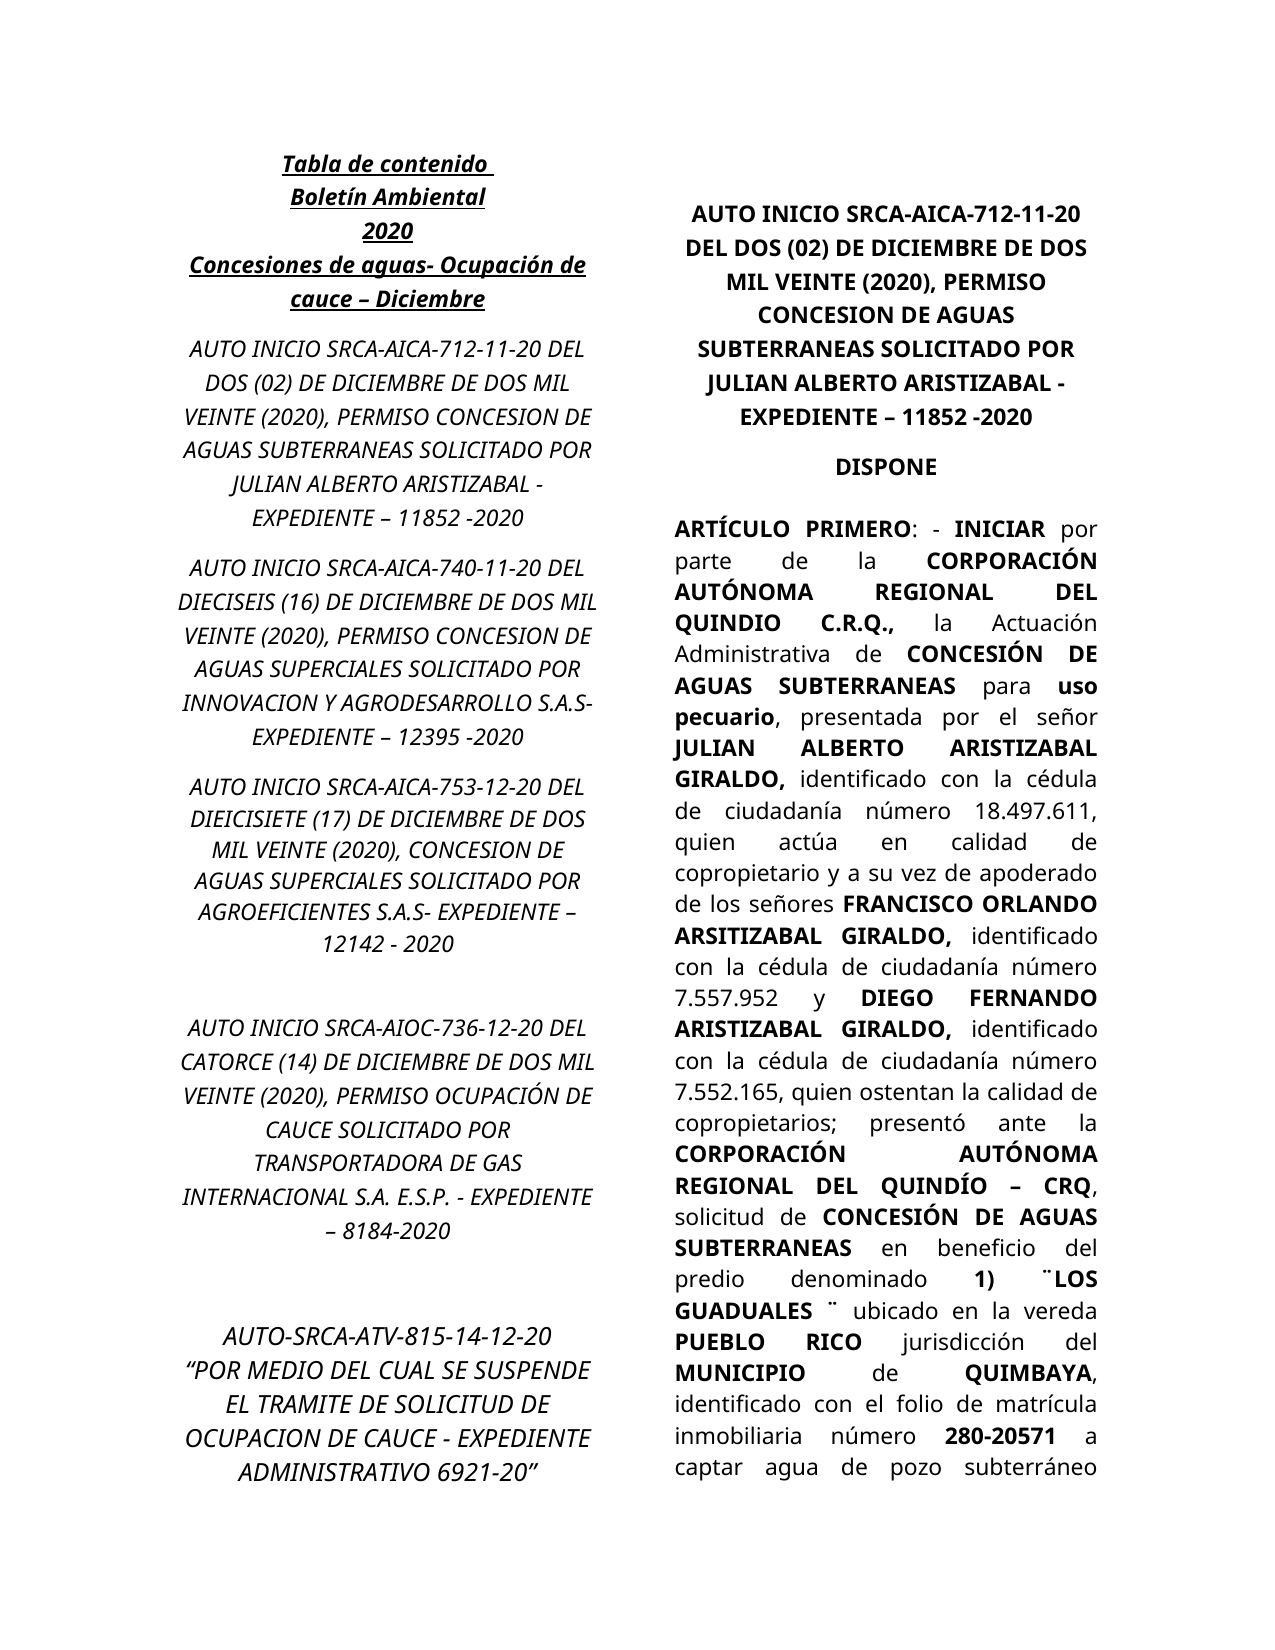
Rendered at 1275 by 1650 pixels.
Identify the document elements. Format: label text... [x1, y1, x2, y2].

text AUTO-SRCA-ATV-815-14-12-20 [177, 1319, 601, 1353]
text AUTO INICIO SRCA-AICA-740-11-20 DEL DIECISEIS (16) DE DICIEMBRE DE DOS MIL VEINTE (2020), PERMISO CONCESION DE AGUAS SUPERCIALES SOLICITADO POR INNOVACION Y AGRODESARROLLO S.A.S- EXPEDIENTE – 12395 -2020 [177, 552, 601, 752]
text “POR MEDIO DEL CUAL SE SUSPENDE EL TRAMITE DE SOLICITUD DE OCUPACION DE CAUCE - EXPEDIENTE ADMINISTRATIVO 6921-20” [177, 1353, 601, 1489]
text AUTO INICIO SRCA-AICA-712-11-20 DEL DOS (02) DE DICIEMBRE DE DOS MIL VEINTE (2020), PERMISO CONCESION DE AGUAS SUBTERRANEAS SOLICITADO POR JULIAN ALBERTO ARISTIZABAL - EXPEDIENTE – 11852 -2020 [674, 198, 1098, 432]
text AUTO INICIO SRCA-AIOC-736-12-20 DEL CATORCE (14) DE DICIEMBRE DE DOS MIL VEINTE (2020), PERMISO OCUPACIÓN DE CAUCE SOLICITADO POR TRANSPORTADORA DE GAS INTERNACIONAL S.A. E.S.P. - EXPEDIENTE – 8184-2020 [177, 1012, 601, 1246]
text Tabla de contenido Boletín Ambiental 2020 Concesiones de aguas- Ocupación de cauce – Diciembre [177, 148, 601, 314]
text AUTO INICIO SRCA-AICA-753-12-20 DEL DIEICISIETE (17) DE DICIEMBRE DE DOS MIL VEINTE (2020), CONCESION DE AGUAS SUPERCIALES SOLICITADO POR AGROEFICIENTES S.A.S- EXPEDIENTE – 12142 - 2020 [177, 771, 601, 959]
text DISPONE [674, 451, 1098, 482]
text AUTO INICIO SRCA-AICA-712-11-20 DEL DOS (02) DE DICIEMBRE DE DOS MIL VEINTE (2020), PERMISO CONCESION DE AGUAS SUBTERRANEAS SOLICITADO POR JULIAN ALBERTO ARISTIZABAL - EXPEDIENTE – 11852 -2020 [177, 333, 601, 533]
